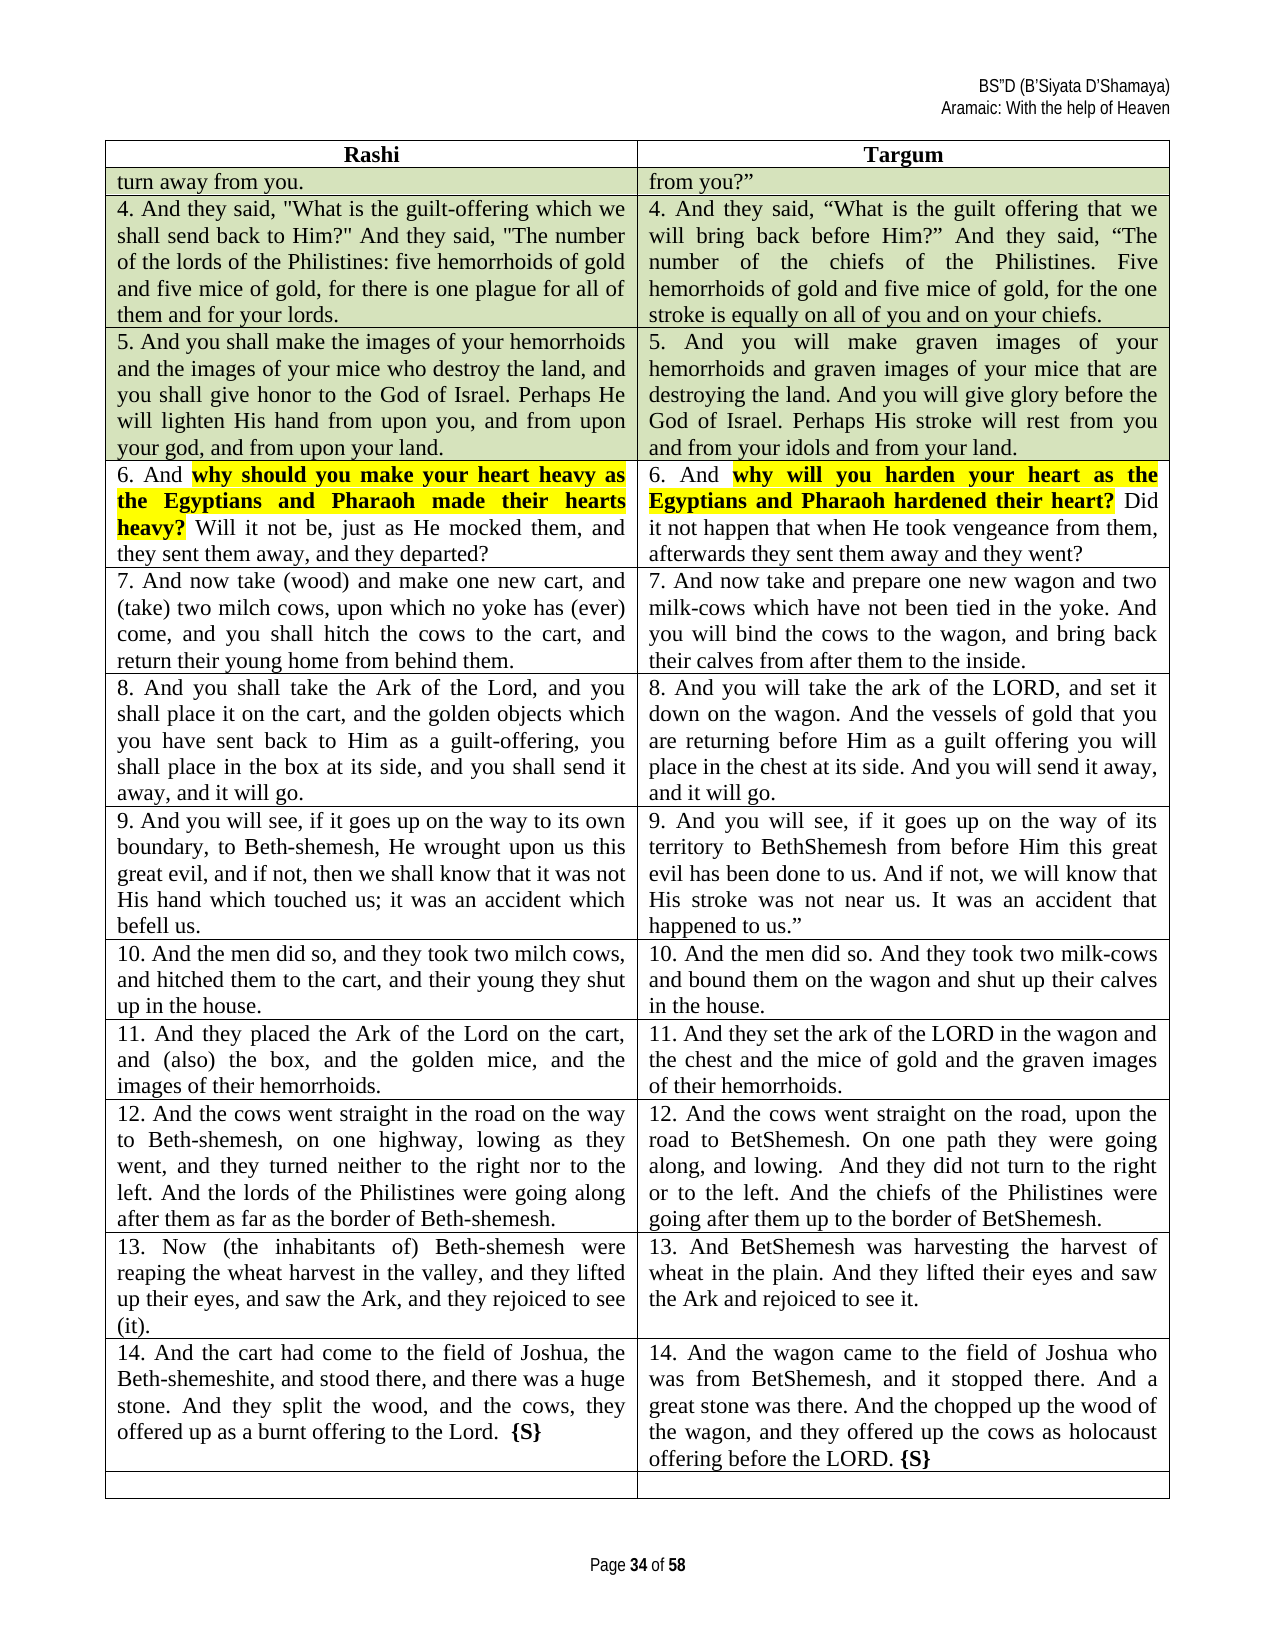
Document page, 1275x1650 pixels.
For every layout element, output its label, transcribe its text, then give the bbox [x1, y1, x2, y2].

table_header Rashi [106, 141, 637, 167]
table_cell 9. And you will see, if it goes up on the way of its territory to BethShemesh from before Him this great evil has been done to us. And if not, we will know that His stroke was not near us. It was an accident that happened to us.” [638, 807, 1169, 939]
table_cell 11. And they placed the Ark of the Lord on the cart, and (also) the box, and the golden mice, and the images of their hemorrhoids. [106, 1020, 637, 1099]
table_cell 7. And now take and prepare one new wagon and two milk-cows which have not been tied in the yoke. And you will bind the cows to the wagon, and bring back their calves from after them to the inside. [638, 568, 1169, 673]
table_cell [106, 1472, 637, 1498]
table_cell 13. And BetShemesh was harvesting the harvest of wheat in the plain. And they lifted their eyes and saw the Ark and rejoiced to see it. [638, 1233, 1169, 1338]
table_cell 10. And the men did so. And they took two milk-cows and bound them on the wagon and shut up their calves in the house. [638, 940, 1169, 1019]
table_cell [638, 168, 1169, 194]
table_cell 8. And you shall take the Ark of the Lord, and you shall place it on the cart, and the golden objects which you have sent back to Him as a guilt-offering, you shall place in the box at its side, and you shall send it away, and it will go. [106, 674, 637, 806]
table_cell 6. And why will you harden your heart as the Egyptians and Pharaoh hardened their heart? Did it not happen that when He took vengeance from them, afterwards they sent them away and they went? [638, 461, 1169, 567]
table_cell 13. Now (the inhabitants of) Beth-shemesh were reaping the wheat harvest in the valley, and they lifted up their eyes, and saw the Ark, and they rejoiced to see (it). [106, 1233, 637, 1338]
table_cell [638, 1472, 1169, 1498]
table_cell 7. And now take (wood) and make one new cart, and (take) two milch cows, upon which no yoke has (ever) come, and you shall hitch the cows to the cart, and return their young home from behind them. [106, 568, 637, 673]
table_cell 9. And you will see, if it goes up on the way to its own boundary, to Beth-shemesh, He wrought upon us this great evil, and if not, then we shall know that it was not His hand which touched us; it was an accident which befell us. [106, 807, 637, 939]
table_cell 12. And the cows went straight on the road, upon the road to BetShemesh. On one path they were going along, and lowing. And they did not turn to the right or to the left. And the chiefs of the Philistines were going after them up to the border of BetShemesh. [638, 1100, 1169, 1232]
table_cell 12. And the cows went straight in the road on the way to Beth-shemesh, on one highway, lowing as they went, and they turned neither to the right nor to the left. And the lords of the Philistines were going along after them as far as the border of Beth-shemesh. [106, 1100, 637, 1232]
table_cell 14. And the cart had come to the field of Joshua, the Beth-shemeshite, and stood there, and there was a huge stone. And they split the wood, and the cows, they offered up as a burnt offering to the Lord. {S} [106, 1339, 637, 1471]
table_cell 5. And you will make graven images of your hemorrhoids and graven images of your mice that are destroying the land. And you will give glory before the God of Israel. Perhaps His stroke will rest from you and from your idols and from your land. [638, 328, 1169, 460]
table_cell 11. And they set the ark of the LORD in the wagon and the chest and the mice of gold and the graven images of their hemorrhoids. [638, 1020, 1169, 1099]
table_cell 8. And you will take the ark of the LORD, and set it down on the wagon. And the vessels of gold that you are returning before Him as a guilt offering you will place in the chest at its side. And you will send it away, and it will go. [638, 674, 1169, 806]
table_cell 10. And the men did so, and they took two milch cows, and hitched them to the cart, and their young they shut up in the house. [106, 940, 637, 1019]
table_header Targum [638, 141, 1169, 167]
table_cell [106, 168, 637, 194]
table_cell 4. And they said, “What is the guilt offering that we will bring back before Him?” And they said, “The number of the chiefs of the Philistines. Five hemorrhoids of gold and five mice of gold, for the one stroke is equally on all of you and on your chiefs. [638, 196, 1169, 327]
table_cell 5. And you shall make the images of your hemorrhoids and the images of your mice who destroy the land, and you shall give honor to the God of Israel. Perhaps He will lighten His hand from upon you, and from upon your god, and from upon your land. [106, 328, 637, 460]
table_cell 4. And they said, "What is the guilt-offering which we shall send back to Him?" And they said, "The number of the lords of the Philistines: five hemorrhoids of gold and five mice of gold, for there is one plague for all of them and for your lords. [106, 196, 637, 327]
table_cell 14. And the wagon came to the field of Joshua who was from BetShemesh, and it stopped there. And a great stone was there. And the chopped up the wood of the wagon, and they offered up the cows as holocaust offering before the LORD. {S} [638, 1339, 1169, 1471]
table_cell 6. And why should you make your heart heavy as the Egyptians and Pharaoh made their hearts heavy? Will it not be, just as He mocked them, and they sent them away, and they departed? [106, 461, 637, 567]
